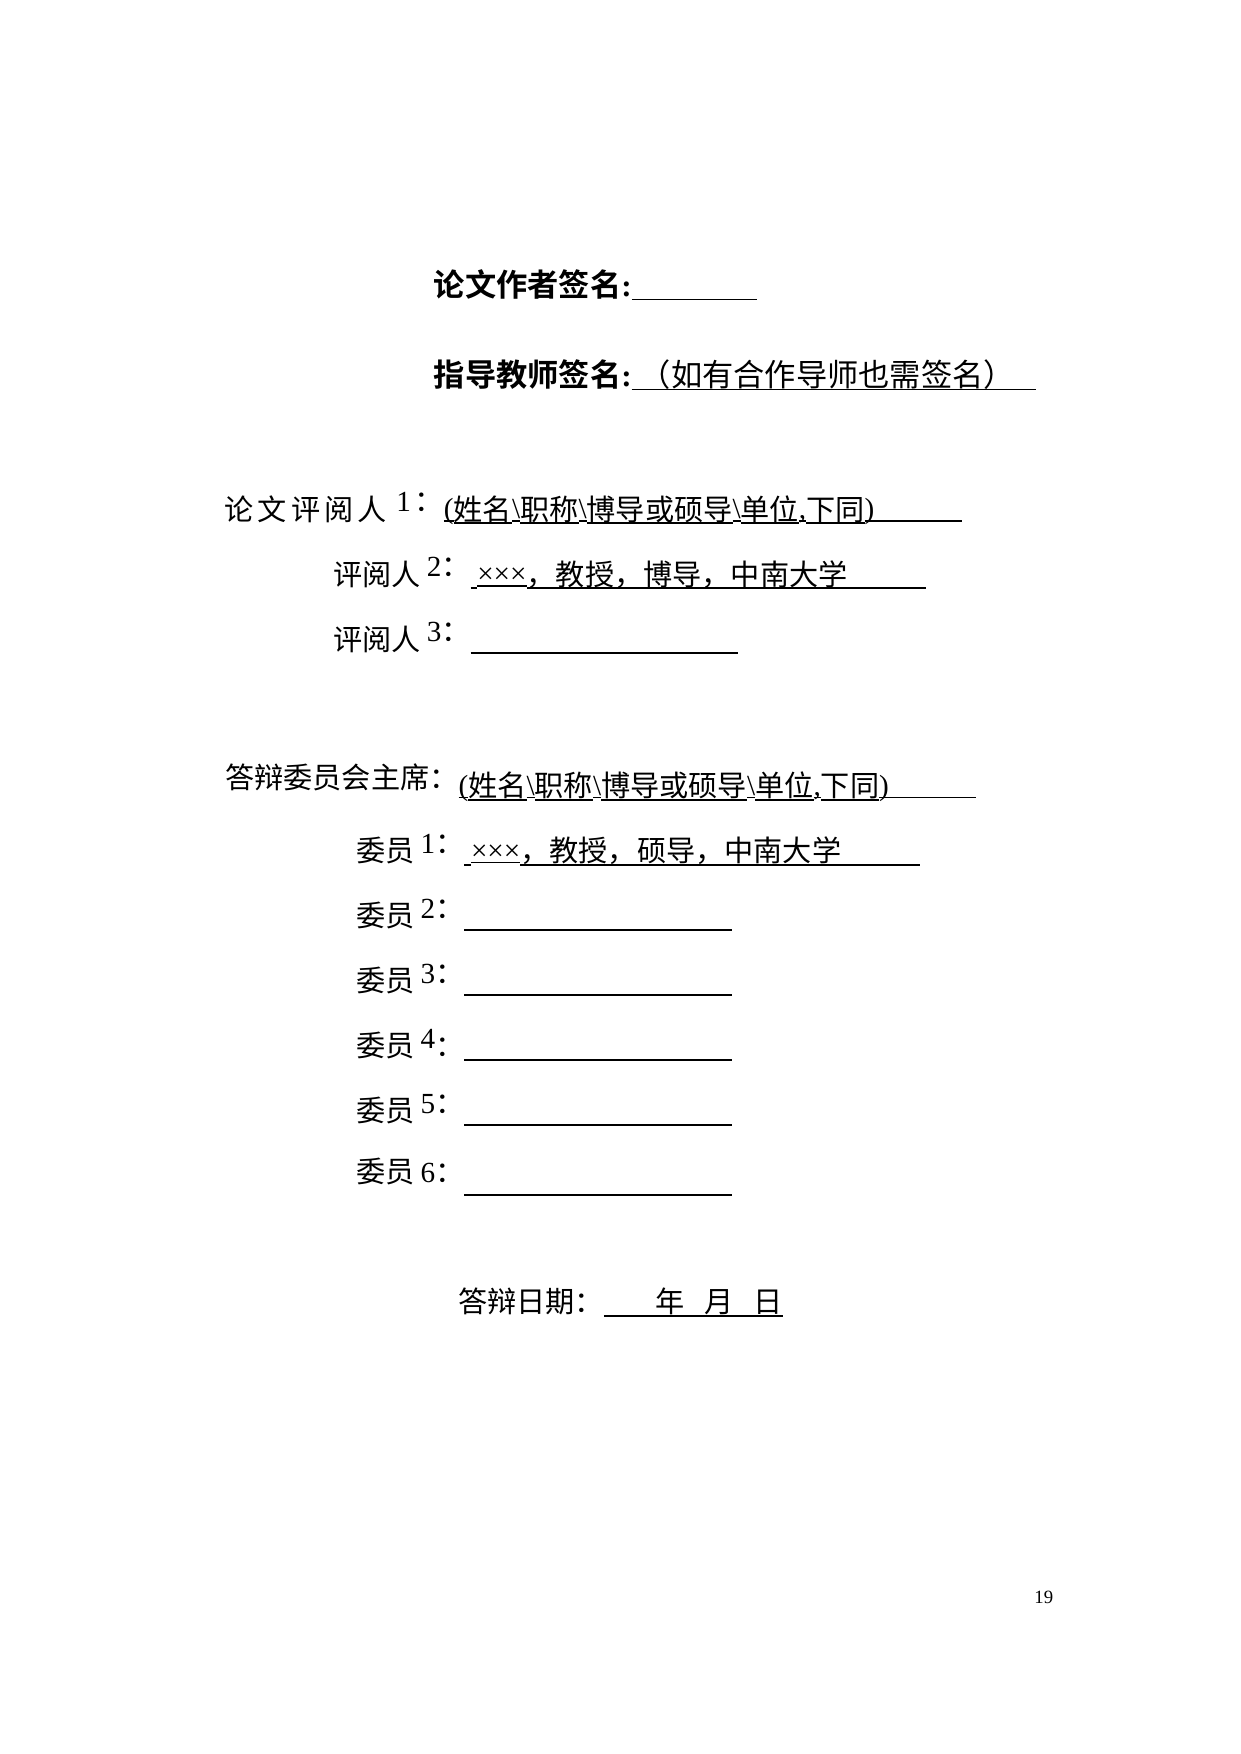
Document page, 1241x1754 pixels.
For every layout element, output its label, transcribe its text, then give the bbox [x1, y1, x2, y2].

text 答辩日期： 年 月 日 [187, 1267, 1053, 1332]
text 委员4： [275, 1007, 1053, 1072]
text 论文评阅人1：(姓名\职称\博导或硕导\单位,下同) [187, 471, 1053, 536]
text 评阅人3： [187, 601, 1053, 666]
text 委员2： [275, 877, 1053, 942]
text 答辩委员会主席：(姓名\职称\博导或硕导\单位,下同) [225, 747, 1053, 812]
text 评阅人2： ×××，教授，博导，中南大学 [187, 536, 1053, 601]
text 委员6： [275, 1137, 1053, 1202]
text 委员1： ×××，教授，硕导，中南大学 [275, 812, 1053, 877]
text 论文作者签名: [187, 251, 1053, 316]
text 委员5： [275, 1072, 1053, 1137]
text 指导教师签名: （如有合作导师也需签名） [187, 341, 1053, 406]
text 委员3： [187, 942, 1053, 1007]
